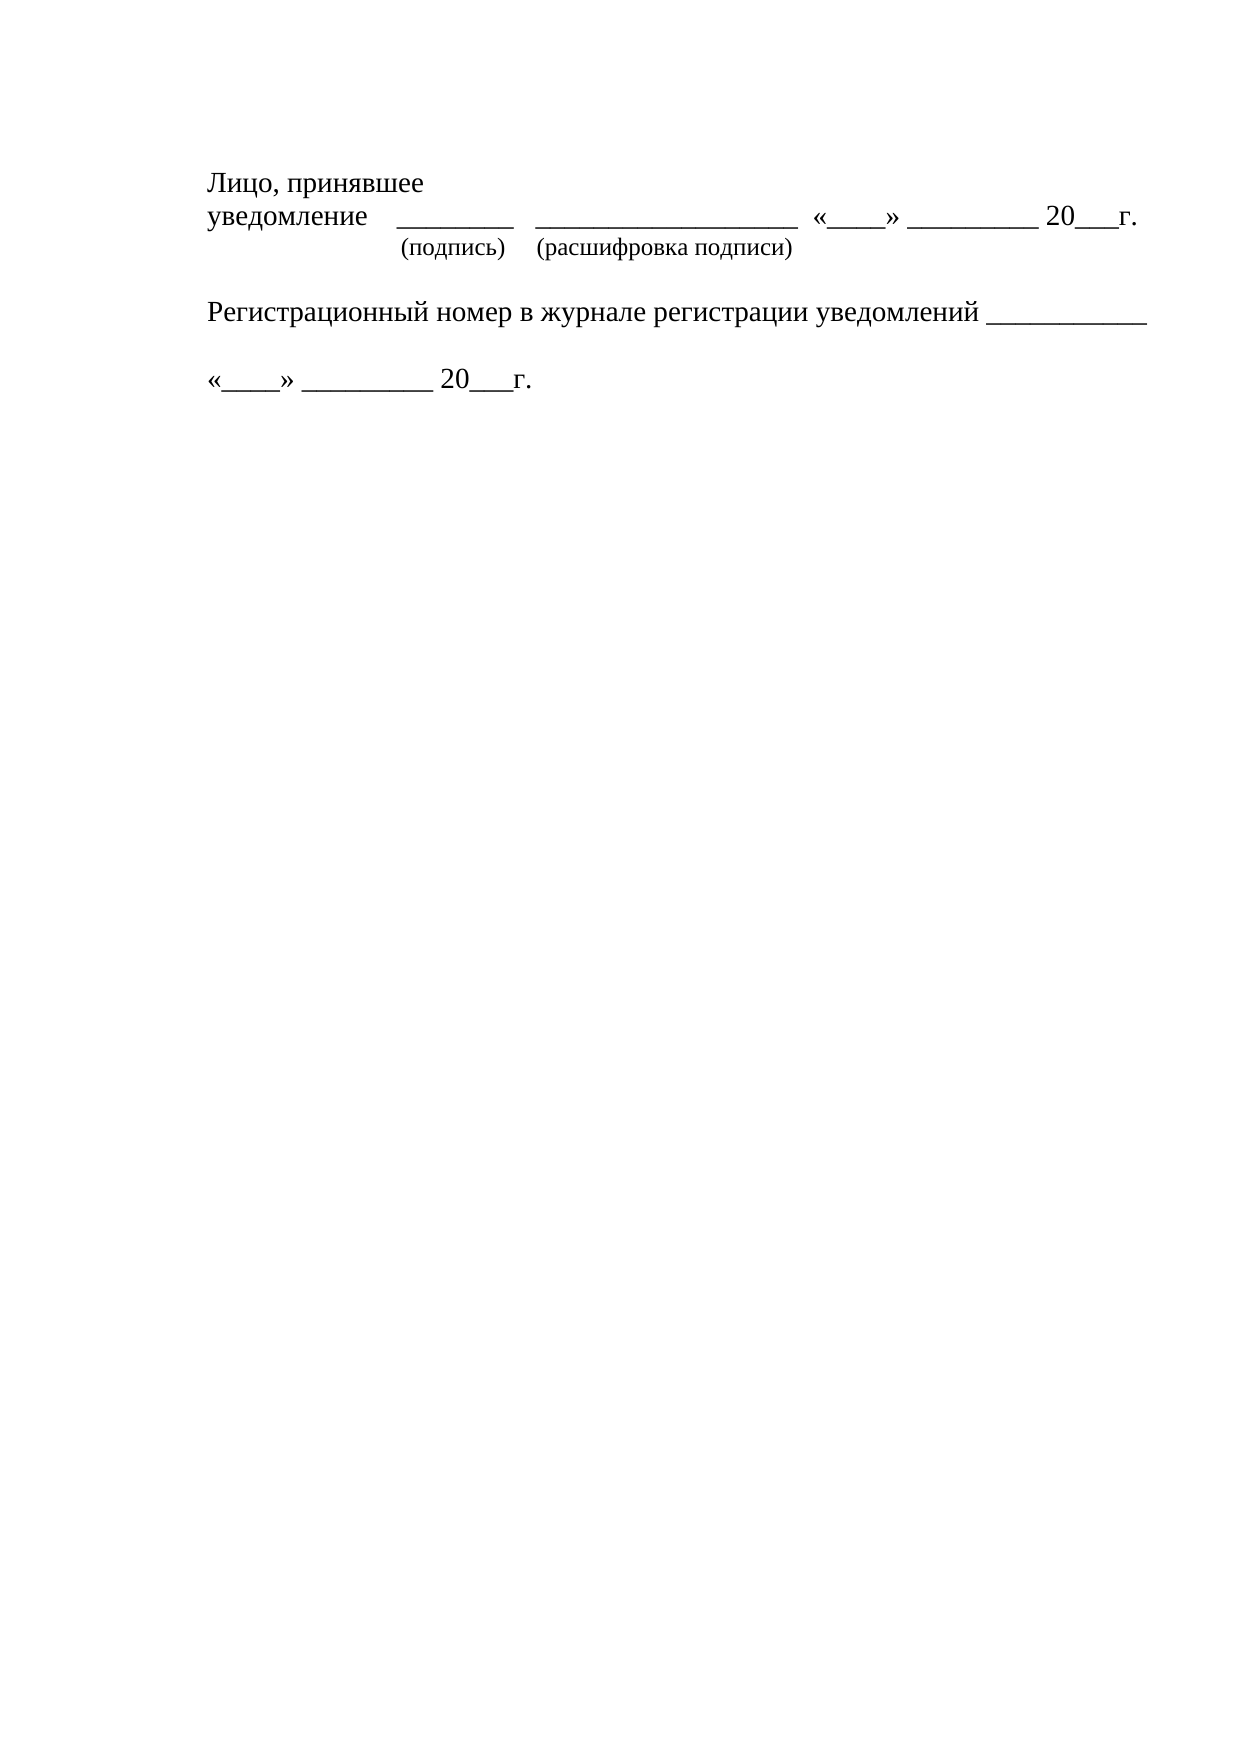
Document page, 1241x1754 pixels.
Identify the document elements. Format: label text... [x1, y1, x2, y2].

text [207, 198, 1152, 232]
text Регистрационный номер в журнале регистрации уведомлений ___________ [207, 294, 1152, 328]
text «____» _________ 20___г. [207, 361, 1152, 395]
text (подпись) (расшифровка подписи) [207, 232, 1152, 261]
text Лицо, принявшее [207, 165, 1152, 198]
